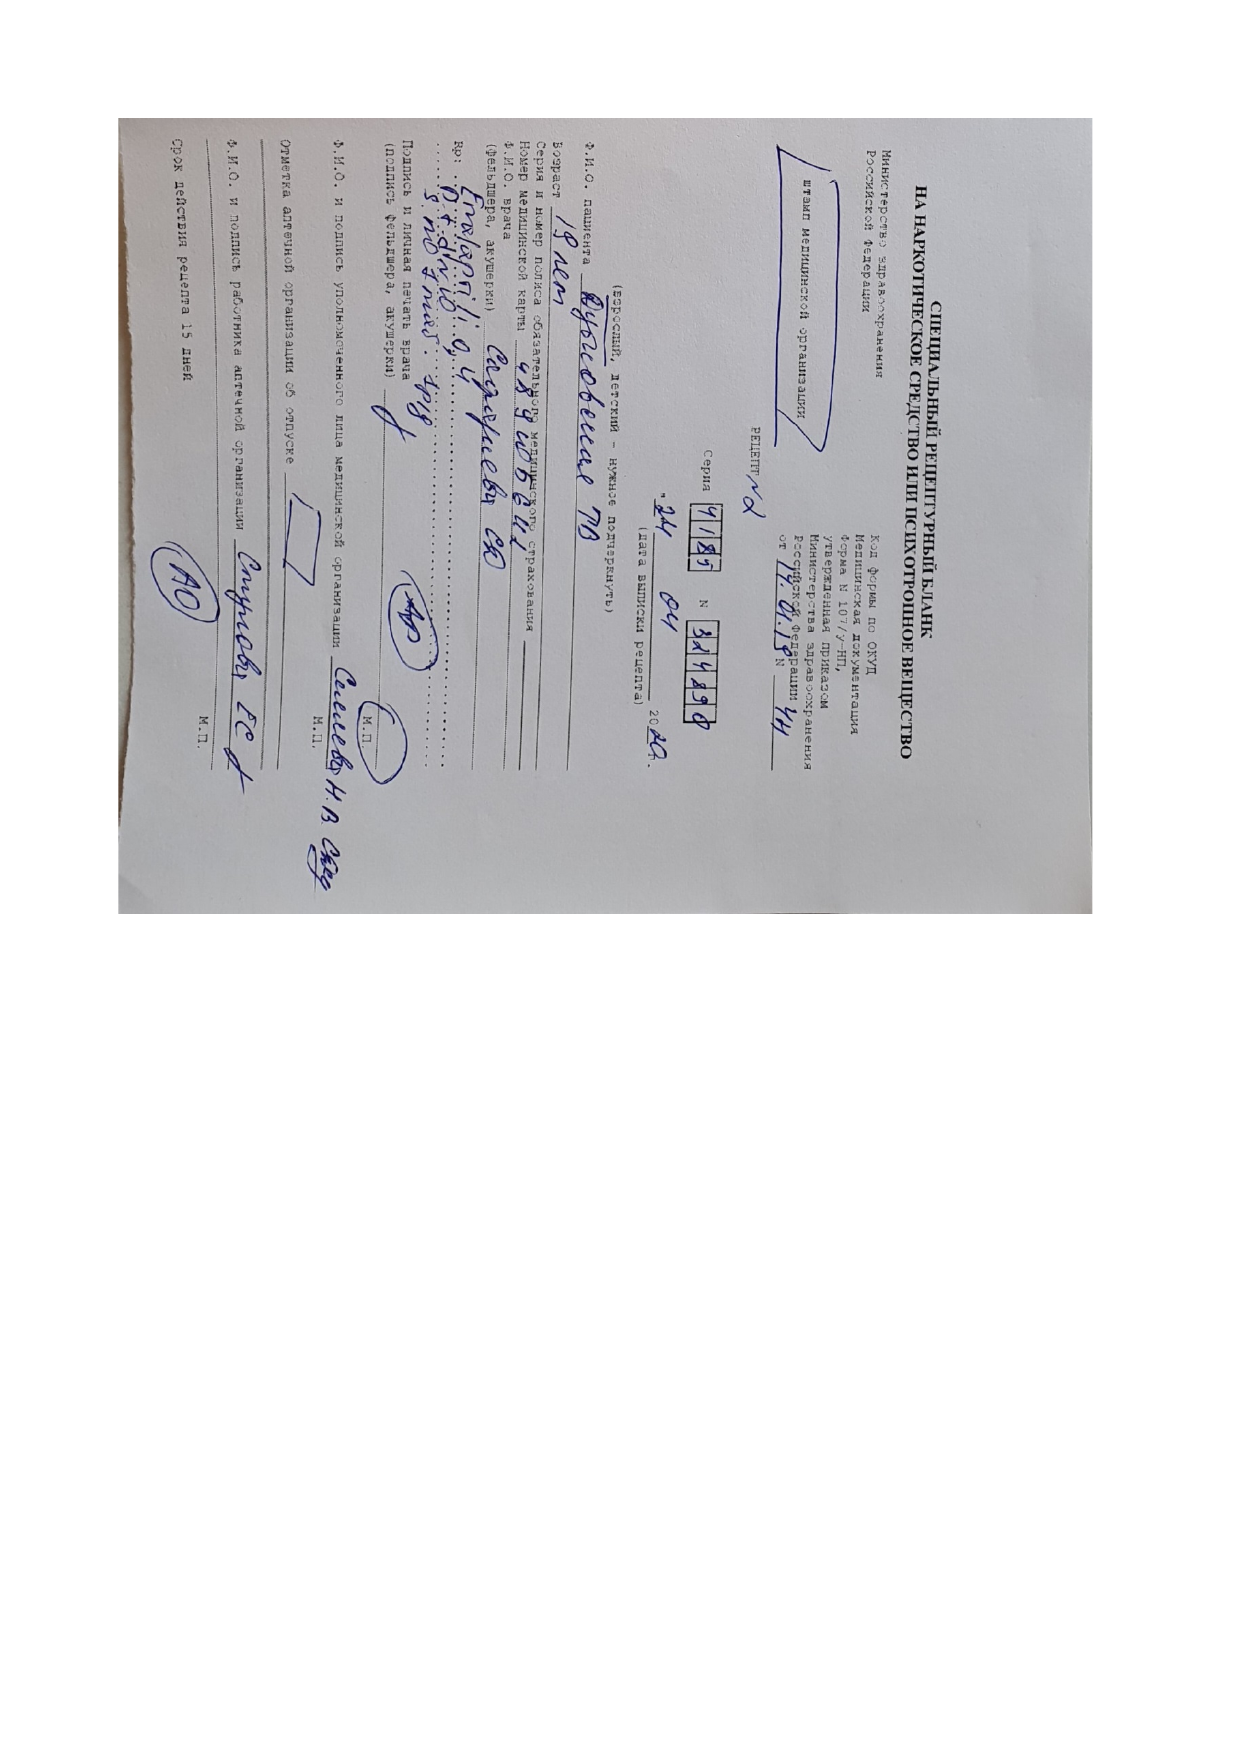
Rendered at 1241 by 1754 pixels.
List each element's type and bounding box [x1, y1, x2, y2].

picture [118, 118, 1093, 914]
